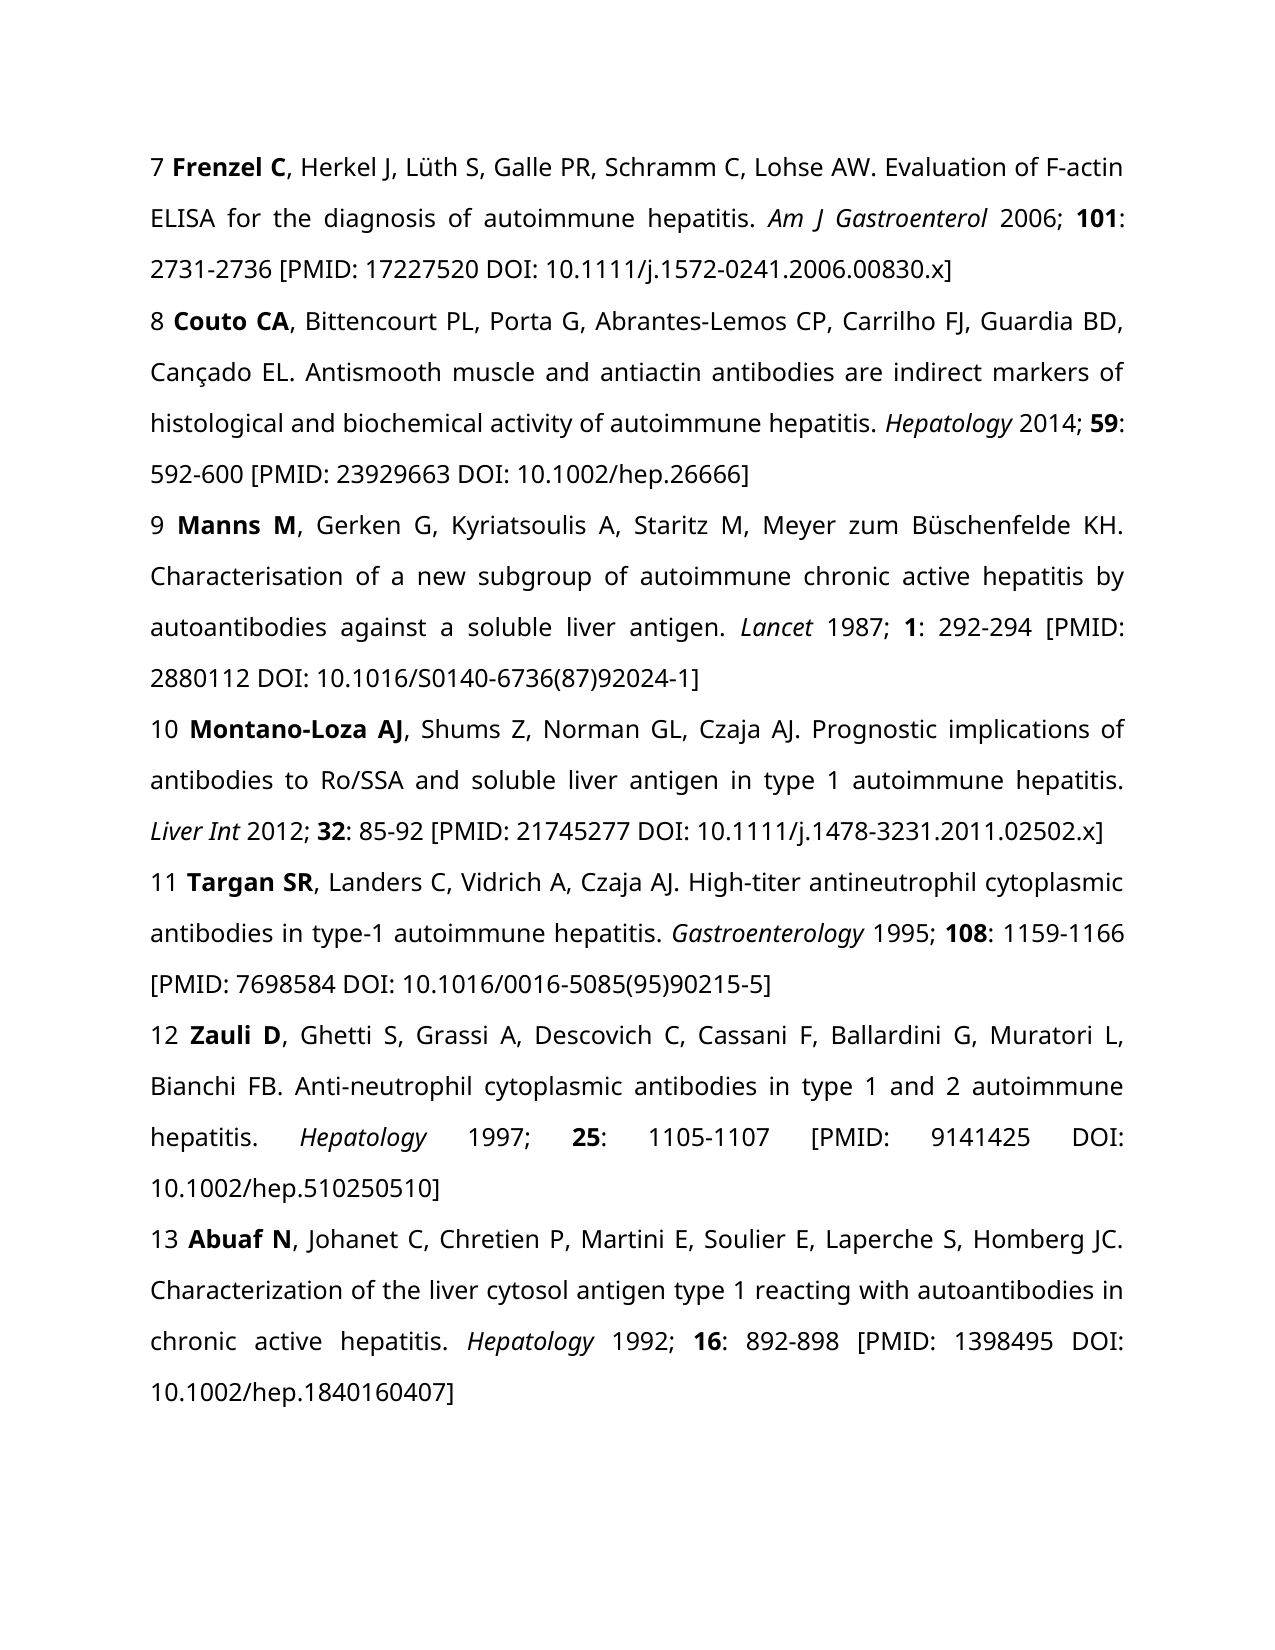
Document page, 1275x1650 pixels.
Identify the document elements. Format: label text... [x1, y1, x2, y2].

text 12 Zauli D, Ghetti S, Grassi A, Descovich C, Cassani F, Ballardini G, Muratori L, Bianchi FB. Anti-neutrophil cytoplasmic antibodies in type 1 and 2 autoimmune hepatitis. Hepatology 1997; 25: 1105-1107 [PMID: 9141425 DOI: 10.1002/hep.510250510] [150, 1018, 1125, 1205]
text 8 Couto CA, Bittencourt PL, Porta G, Abrantes-Lemos CP, Carrilho FJ, Guardia BD, Cançado EL. Antismooth muscle and antiactin antibodies are indirect markers of histological and biochemical activity of autoimmune hepatitis. Hepatology 2014; 59: 592-600 [PMID: 23929663 DOI: 10.1002/hep.26666] [150, 303, 1125, 490]
text 7 Frenzel C, Herkel J, Lüth S, Galle PR, Schramm C, Lohse AW. Evaluation of F-actin ELISA for the diagnosis of autoimmune hepatitis. Am J Gastroenterol 2006; 101: 2731-2736 [PMID: 17227520 DOI: 10.1111/j.1572-0241.2006.00830.x] [150, 150, 1125, 286]
text 10 Montano-Loza AJ, Shums Z, Norman GL, Czaja AJ. Prognostic implications of antibodies to Ro/SSA and soluble liver antigen in type 1 autoimmune hepatitis. Liver Int 2012; 32: 85-92 [PMID: 21745277 DOI: 10.1111/j.1478-3231.2011.02502.x] [150, 711, 1125, 848]
text 9 Manns M, Gerken G, Kyriatsoulis A, Staritz M, Meyer zum Büschenfelde KH. Characterisation of a new subgroup of autoimmune chronic active hepatitis by autoantibodies against a soluble liver antigen. Lancet 1987; 1: 292-294 [PMID: 2880112 DOI: 10.1016/S0140-6736(87)92024-1] [150, 507, 1125, 694]
text 13 Abuaf N, Johanet C, Chretien P, Martini E, Soulier E, Laperche S, Homberg JC. Characterization of the liver cytosol antigen type 1 reacting with autoantibodies in chronic active hepatitis. Hepatology 1992; 16: 892-898 [PMID: 1398495 DOI: 10.1002/hep.1840160407] [150, 1222, 1125, 1409]
text 11 Targan SR, Landers C, Vidrich A, Czaja AJ. High-titer antineutrophil cytoplasmic antibodies in type-1 autoimmune hepatitis. Gastroenterology 1995; 108: 1159-1166 [PMID: 7698584 DOI: 10.1016/0016-5085(95)90215-5] [150, 864, 1125, 1001]
